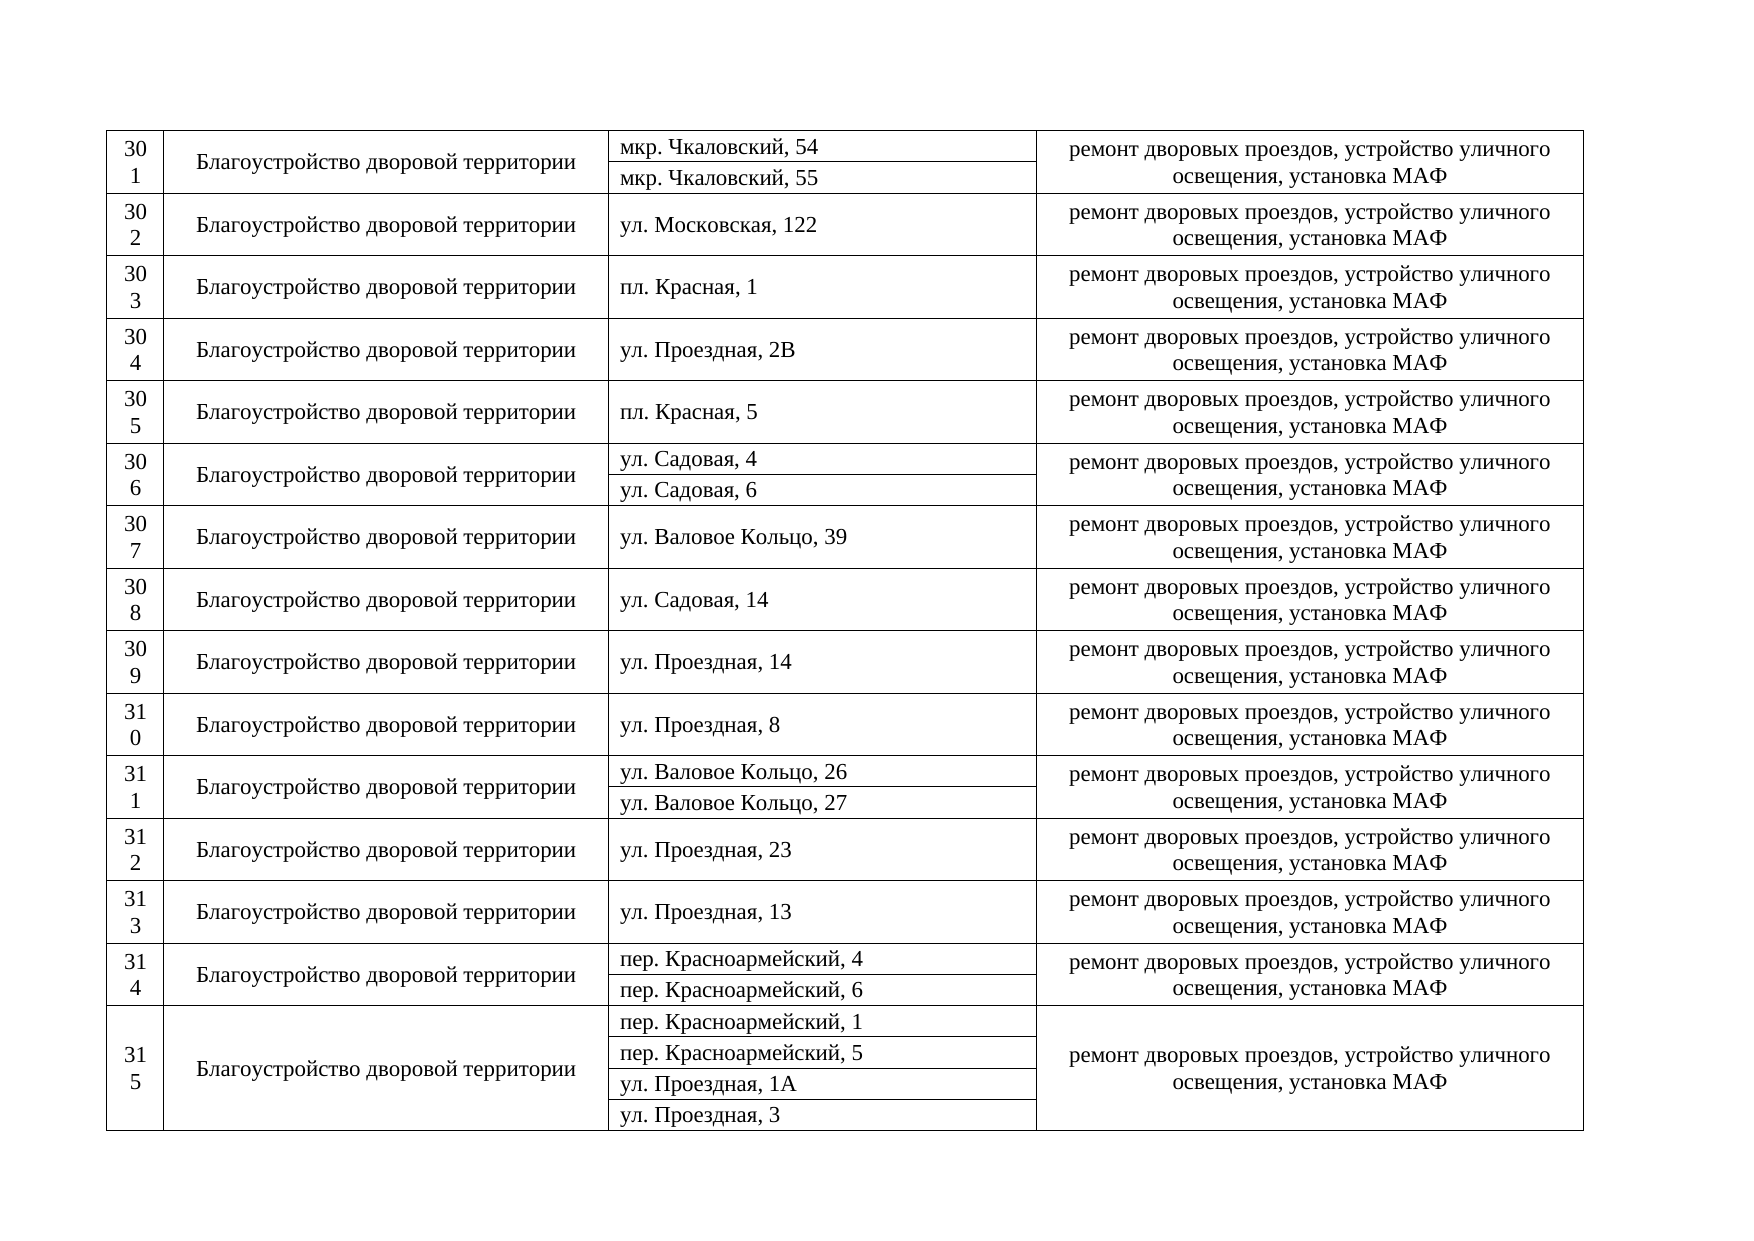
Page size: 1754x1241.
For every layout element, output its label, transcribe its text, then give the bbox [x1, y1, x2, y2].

table_cell Благоустройство дворовой территории [164, 819, 608, 880]
table_cell ремонт дворовых проездов, устройство уличного освещения, установка МАФ [1037, 819, 1583, 880]
table_cell ул. Проездная, 2В [609, 319, 1036, 380]
table_cell ул. Московская, 122 [609, 194, 1036, 255]
table_cell 302 [107, 194, 163, 255]
table_cell 307 [107, 506, 163, 567]
table_cell Благоустройство дворовой территории [164, 381, 608, 442]
table_cell Благоустройство дворовой территории [164, 194, 608, 255]
table_cell 308 [107, 569, 163, 630]
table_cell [1037, 131, 1583, 192]
table_cell 304 [107, 319, 163, 380]
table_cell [164, 1006, 608, 1130]
table_cell Благоустройство дворовой территории [164, 506, 608, 567]
table_cell мкр. Чкаловский, 54 [609, 131, 1036, 161]
table_cell ремонт дворовых проездов, устройство уличного освещения, установка МАФ [1037, 319, 1583, 380]
table_cell ул. Проездная, 8 [609, 694, 1036, 755]
table_cell ул. Валовое Кольцо, 26 [609, 756, 1036, 786]
table_cell ремонт дворовых проездов, устройство уличного освещения, установка МАФ [1037, 881, 1583, 942]
table_cell 305 [107, 381, 163, 442]
table_cell пл. Красная, 5 [609, 381, 1036, 442]
table_cell ремонт дворовых проездов, устройство уличного освещения, установка МАФ [1037, 569, 1583, 630]
table_cell 312 [107, 819, 163, 880]
table_cell 313 [107, 881, 163, 942]
table_cell Благоустройство дворовой территории [164, 756, 608, 817]
table_cell Благоустройство дворовой территории [164, 256, 608, 317]
table_cell пер. Красноармейский, 1 [609, 1006, 1036, 1036]
table_cell ремонт дворовых проездов, устройство уличного освещения, установка МАФ [1037, 381, 1583, 442]
table_cell ремонт дворовых проездов, устройство уличного освещения, установка МАФ [1037, 256, 1583, 317]
table_cell Благоустройство дворовой территории [164, 694, 608, 755]
table_cell Благоустройство дворовой территории [164, 569, 608, 630]
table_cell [1037, 1006, 1583, 1130]
table_cell 310 [107, 694, 163, 755]
table_cell ремонт дворовых проездов, устройство уличного освещения, установка МАФ [1037, 444, 1583, 505]
table_cell мкр. Чкаловский, 55 [609, 162, 1036, 192]
table_cell Благоустройство дворовой территории [164, 631, 608, 692]
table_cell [1037, 194, 1583, 255]
table_cell Благоустройство дворовой территории [164, 319, 608, 380]
table_cell ремонт дворовых проездов, устройство уличного освещения, установка МАФ [1037, 506, 1583, 567]
table_cell Благоустройство дворовой территории [164, 944, 608, 1005]
table_cell пер. Красноармейский, 5 [609, 1037, 1036, 1067]
table_cell ремонт дворовых проездов, устройство уличного освещения, установка МАФ [1037, 756, 1583, 817]
table_cell ул. Проездная, 14 [609, 631, 1036, 692]
table_cell ремонт дворовых проездов, устройство уличного освещения, установка МАФ [1037, 694, 1583, 755]
table_cell Благоустройство дворовой территории [164, 444, 608, 505]
table_cell 301 [107, 131, 163, 192]
table_cell пер. Красноармейский, 4 [609, 944, 1036, 974]
table_cell 315 [107, 1006, 163, 1130]
table_cell ул. Проездная, 23 [609, 819, 1036, 880]
table_cell 303 [107, 256, 163, 317]
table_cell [164, 131, 608, 192]
table_cell ремонт дворовых проездов, устройство уличного освещения, установка МАФ [1037, 944, 1583, 1005]
table_cell ул. Валовое Кольцо, 27 [609, 787, 1036, 817]
table_cell ул. Валовое Кольцо, 39 [609, 506, 1036, 567]
table_cell Благоустройство дворовой территории [164, 881, 608, 942]
table_cell ремонт дворовых проездов, устройство уличного освещения, установка МАФ [1037, 631, 1583, 692]
table_cell пл. Красная, 1 [609, 256, 1036, 317]
table_cell 306 [107, 444, 163, 505]
table_cell ул. Проездная, 1А [609, 1069, 1036, 1099]
table_cell 309 [107, 631, 163, 692]
table_cell ул. Проездная, 3 [609, 1100, 1036, 1130]
table_cell ул. Садовая, 14 [609, 569, 1036, 630]
table_cell ул. Садовая, 4 [609, 444, 1036, 474]
table_cell ул. Проездная, 13 [609, 881, 1036, 942]
table_cell пер. Красноармейский, 6 [609, 975, 1036, 1005]
table_cell 311 [107, 756, 163, 817]
table_cell 314 [107, 944, 163, 1005]
table_cell ул. Садовая, 6 [609, 475, 1036, 505]
